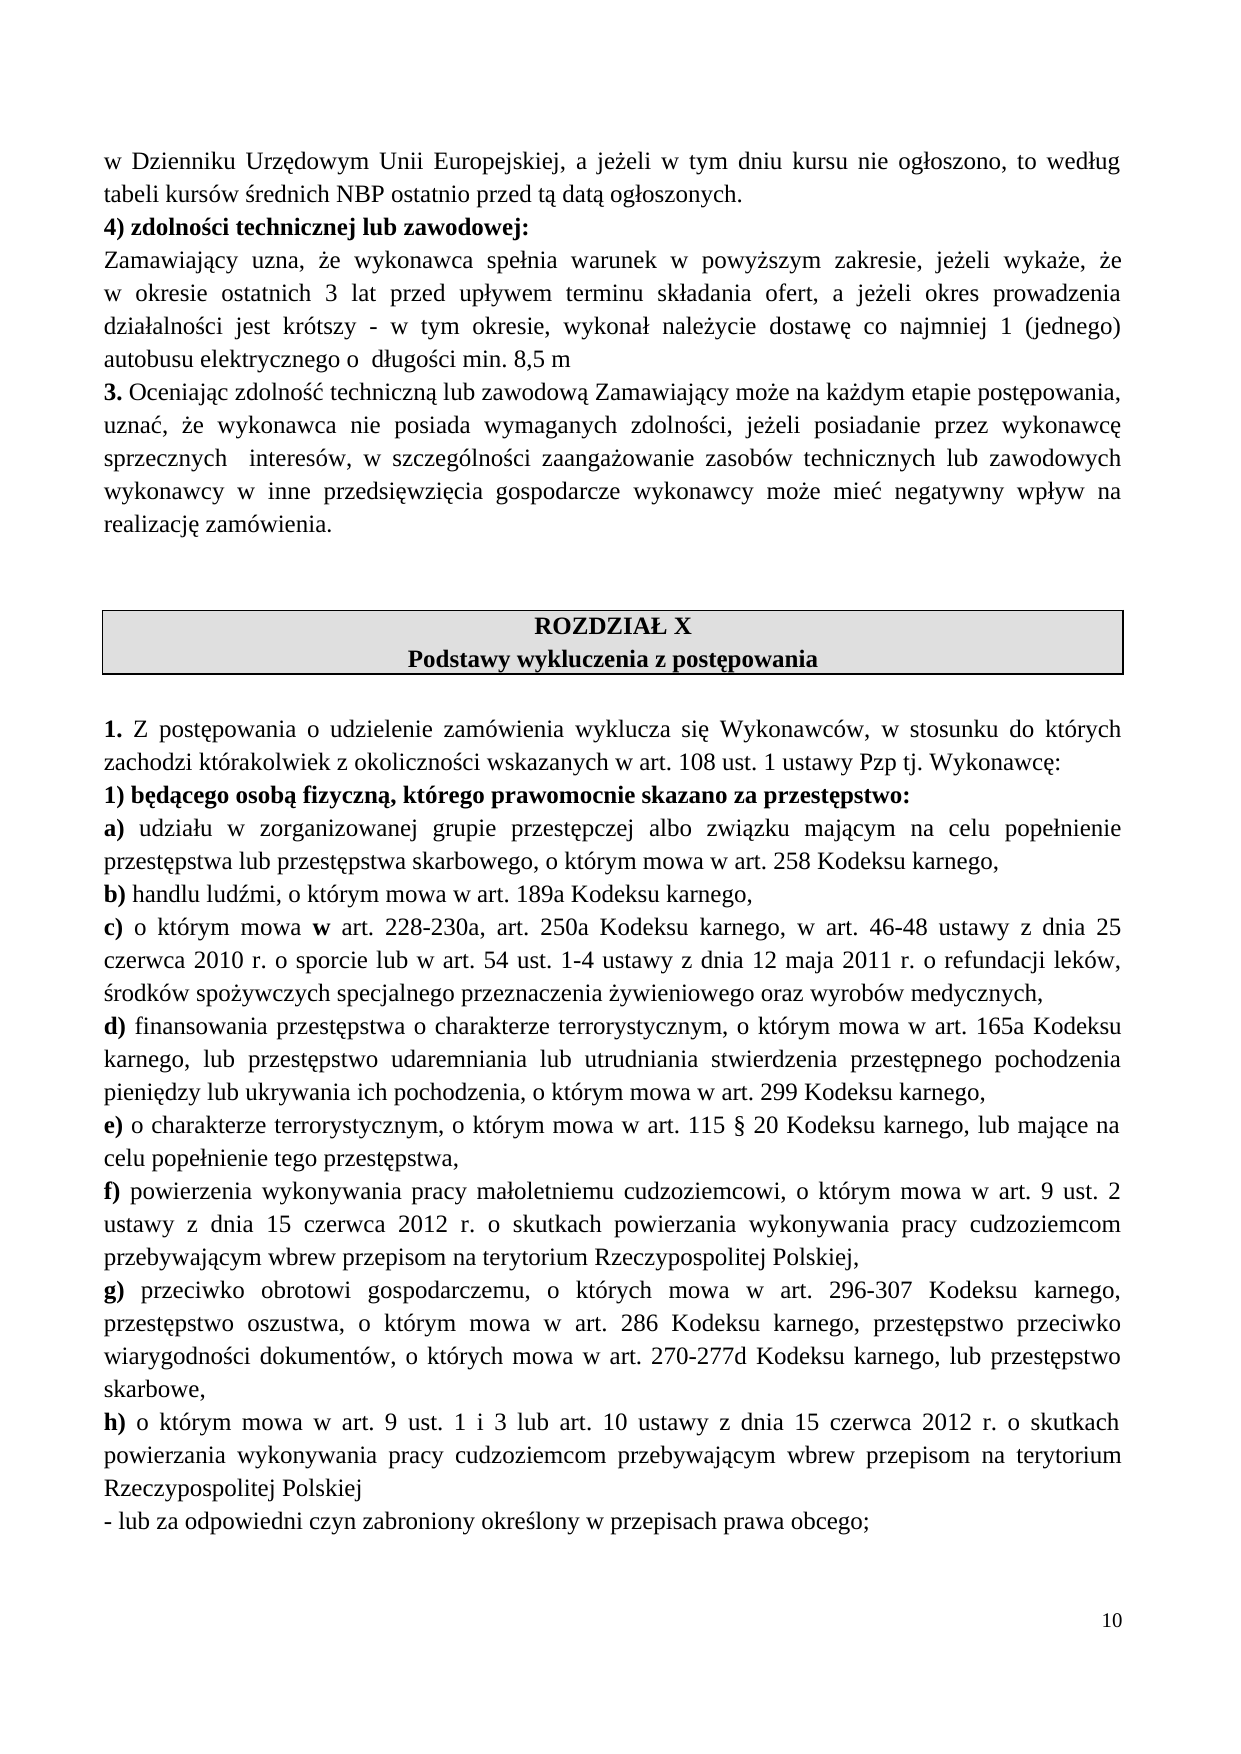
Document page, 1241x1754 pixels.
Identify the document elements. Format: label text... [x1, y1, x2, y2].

text 1. Z postępowania o udzielenie zamówienia wyklucza się Wykonawców, w stosunku do których zachodzi którakolwiek z okoliczności wskazanych w art. 108 ust. 1 ustawy Pzp tj. Wykonawcę: [103, 714, 1122, 776]
subtitle ROZDZIAŁ X [103, 611, 1122, 640]
text b) handlu ludźmi, o którym mowa w art. 189a Kodeksu karnego, [103, 879, 1122, 908]
text 1) będącego osobą fizyczną, którego prawomocnie skazano za przestępstwo: [103, 780, 1122, 809]
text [103, 146, 1122, 208]
text f) powierzenia wykonywania pracy małoletniemu cudzoziemcowi, o którym mowa w art. 9 ust. 2 ustawy z dnia 15 czerwca 2012 r. o skutkach powierzania wykonywania pracy cudzoziemcom przebywającym wbrew przepisom na terytorium Rzeczypospolitej Polskiej, [103, 1176, 1122, 1271]
text e) o charakterze terrorystycznym, o którym mowa w art. 115 § 20 Kodeksu karnego, lub mające na celu popełnienie tego przestępstwa, [103, 1110, 1122, 1172]
text a) udziału w zorganizowanej grupie przestępczej albo związku mającym na celu popełnienie przestępstwa lub przestępstwa skarbowego, o którym mowa w art. 258 Kodeksu karnego, [103, 813, 1122, 875]
text h) o którym mowa w art. 9 ust. 1 i 3 lub art. 10 ustawy z dnia 15 czerwca 2012 r. o skutkach powierzania wykonywania pracy cudzoziemcom przebywającym wbrew przepisom na terytorium Rzeczypospolitej Polskiej [103, 1407, 1122, 1502]
subtitle Podstawy wykluczenia z postępowania [103, 643, 1122, 673]
text - lub za odpowiedni czyn zabroniony określony w przepisach prawa obcego; [103, 1506, 1122, 1535]
text 3. Oceniając zdolność techniczną lub zawodową Zamawiający może na każdym etapie postępowania, uznać, że wykonawca nie posiada wymaganych zdolności, jeżeli posiadanie przez wykonawcę sprzecznych interesów, w szczególności zaangażowanie zasobów technicznych lub zawodowych wykonawcy w inne przedsięwzięcia gospodarcze wykonawcy może mieć negatywny wpływ na realizację zamówienia. [103, 377, 1122, 539]
text Zamawiający uzna, że wykonawca spełnia warunek w powyższym zakresie, jeżeli wykaże, że w okresie ostatnich 3 lat przed upływem terminu składania ofert, a jeżeli okres prowadzenia działalności jest krótszy - w tym okresie, wykonał należycie dostawę co najmniej 1 (jednego) autobusu elektrycznego o długości min. 8,5 m [103, 245, 1122, 373]
text c) o którym mowa w art. 228-230a, art. 250a Kodeksu karnego, w art. 46-48 ustawy z dnia 25 czerwca 2010 r. o sporcie lub w art. 54 ust. 1-4 ustawy z dnia 12 maja 2011 r. o refundacji leków, środków spożywczych specjalnego przeznaczenia żywieniowego oraz wyrobów medycznych, [103, 912, 1122, 1007]
text 4) zdolności technicznej lub zawodowej: [103, 212, 1122, 241]
text d) finansowania przestępstwa o charakterze terrorystycznym, o którym mowa w art. 165a Kodeksu karnego, lub przestępstwo udaremniania lub utrudniania stwierdzenia przestępnego pochodzenia pieniędzy lub ukrywania ich pochodzenia, o którym mowa w art. 299 Kodeksu karnego, [103, 1011, 1122, 1106]
text g) przeciwko obrotowi gospodarczemu, o których mowa w art. 296-307 Kodeksu karnego, przestępstwo oszustwa, o którym mowa w art. 286 Kodeksu karnego, przestępstwo przeciwko wiarygodności dokumentów, o których mowa w art. 270-277d Kodeksu karnego, lub przestępstwo skarbowe, [103, 1275, 1122, 1403]
